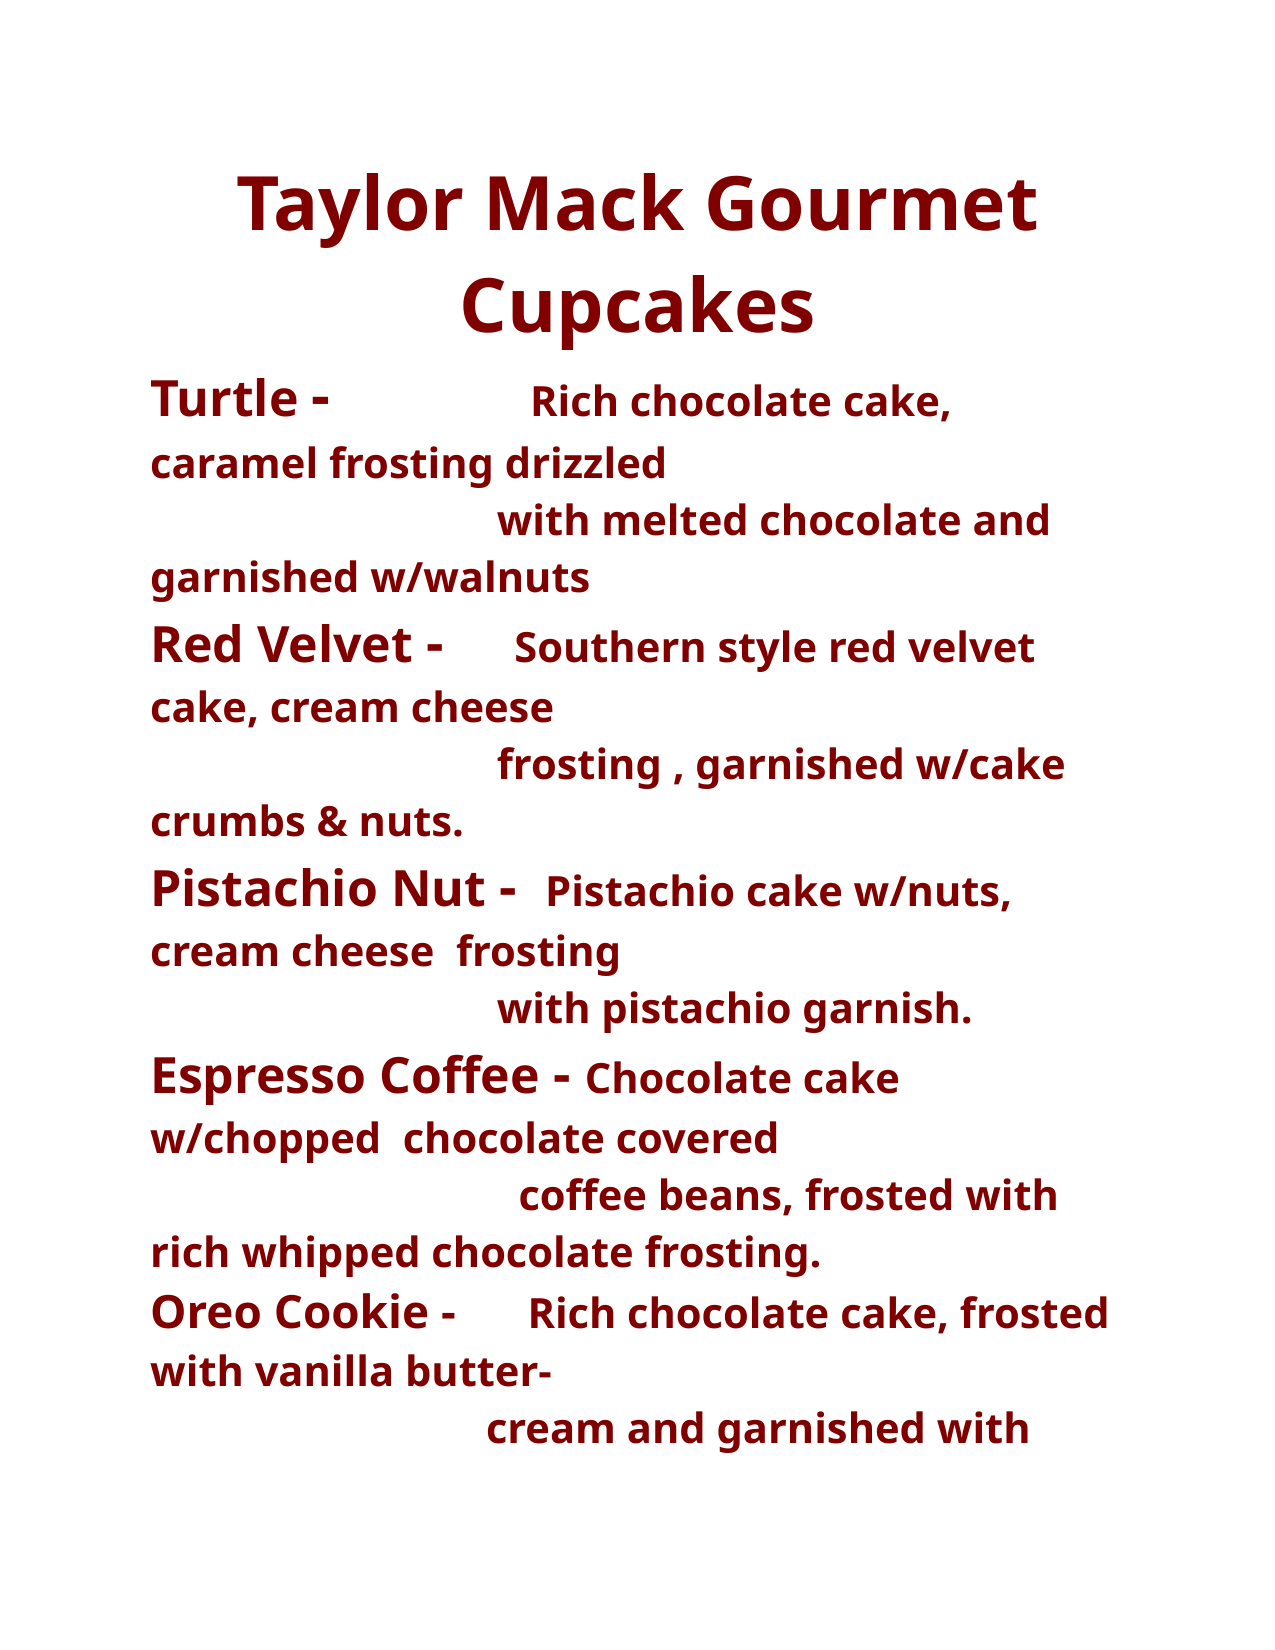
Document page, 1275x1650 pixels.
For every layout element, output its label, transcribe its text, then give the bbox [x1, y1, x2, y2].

text Espresso Coffee - Chocolate cake w/chopped chocolate covered [150, 1036, 1125, 1166]
text Pistachio Nut - Pistachio cake w/nuts, cream cheese frosting [150, 848, 1125, 979]
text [150, 1399, 1125, 1456]
text with pistachio garnish. [150, 979, 1125, 1036]
text frosting , garnished w/cake crumbs & nuts. [150, 735, 1125, 848]
text Turtle - Rich chocolate cake, caramel frosting drizzled [150, 354, 1125, 491]
text Oreo Cookie - Rich chocolate cake, frosted with vanilla butter- [150, 1279, 1125, 1399]
text coffee beans, frosted with rich whipped chocolate frosting. [150, 1166, 1125, 1279]
text with melted chocolate and garnished w/walnuts [150, 491, 1125, 604]
text Taylor Mack Gourmet Cupcakes [150, 150, 1125, 354]
text Red Velvet - Southern style red velvet cake, cream cheese [150, 604, 1125, 735]
